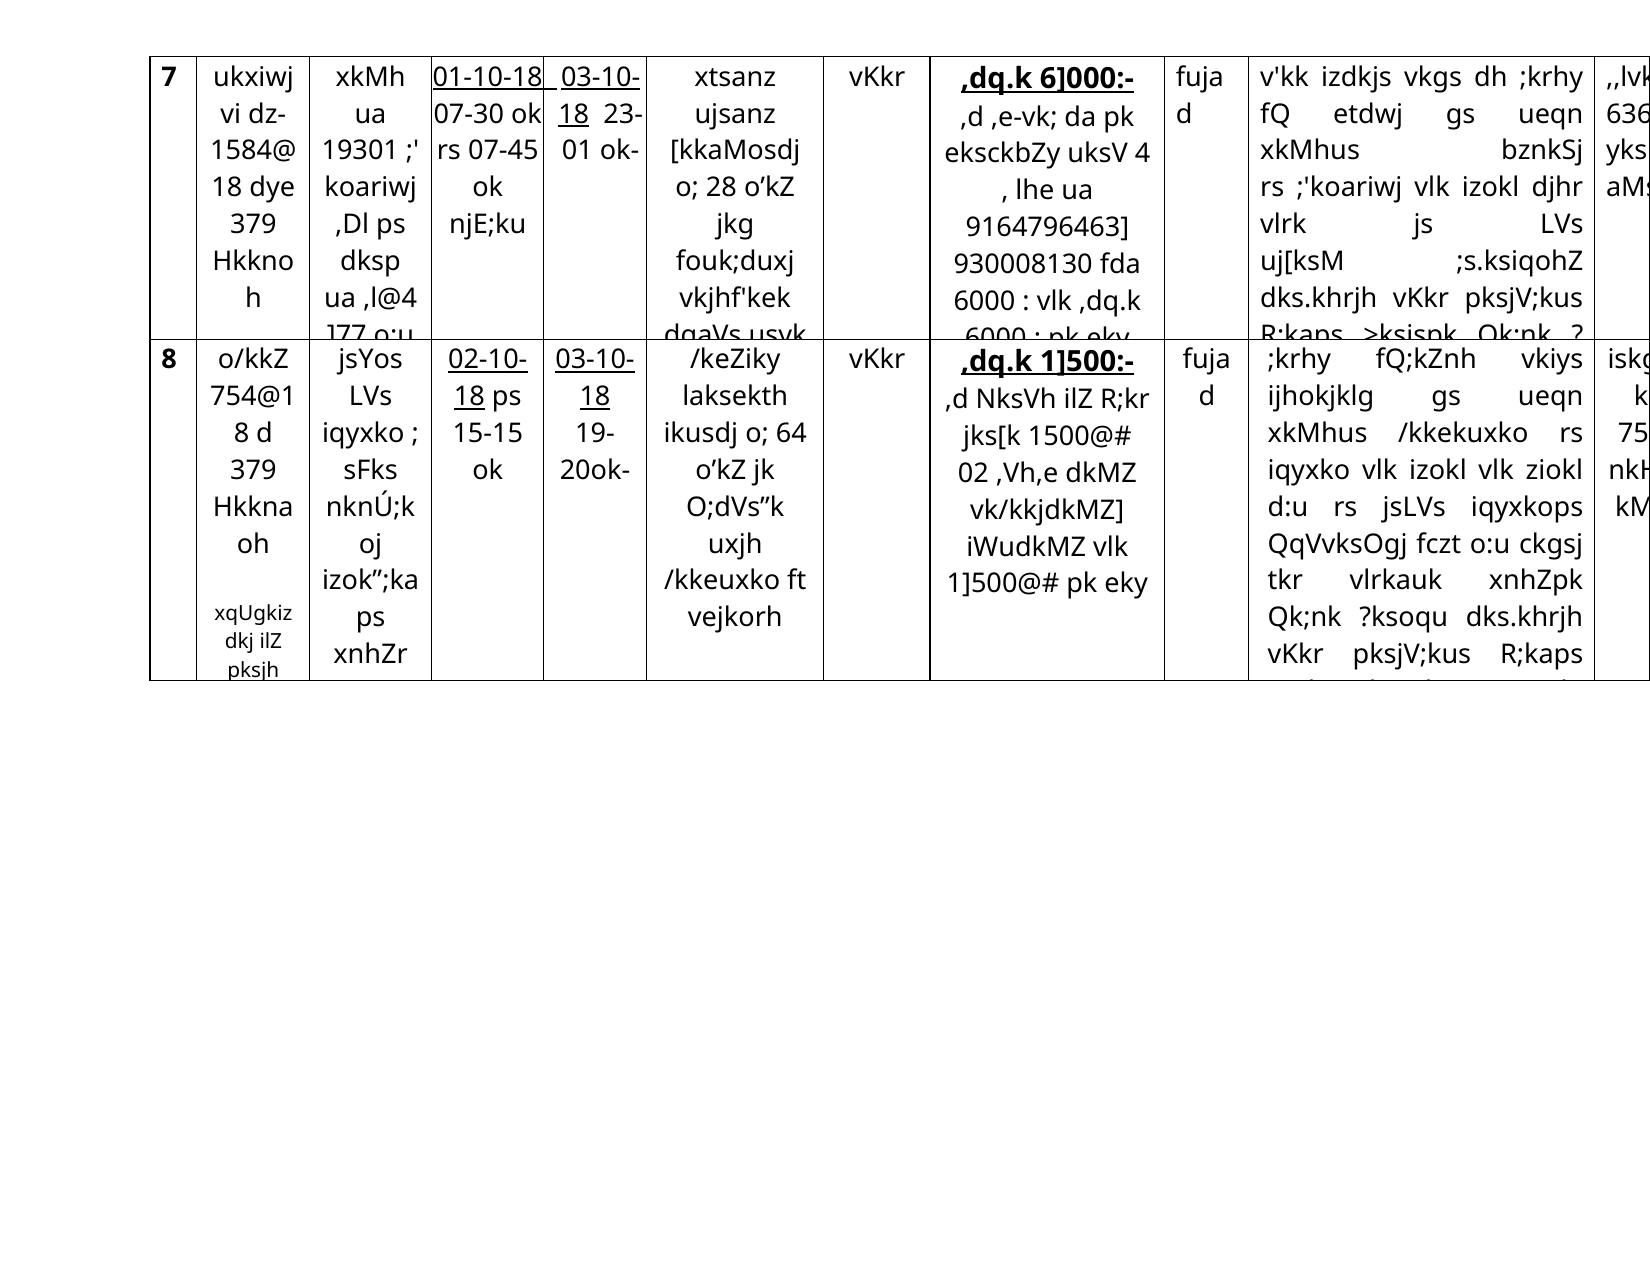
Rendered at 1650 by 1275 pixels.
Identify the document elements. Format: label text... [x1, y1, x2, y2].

table_cell ukxiwj vi dz- 1584@18 dye 379 Hkknoh xqUgkizdkj eksckbZy pksjh [197, 57, 309, 339]
table_cell ;krhy fQ;kZnh vkiys ijhokjklg gs ueqn xkMhus /kkekuxko rs iqyxko vlk izokl vlk ziokl d:u rs jsLVs iqyxkops QqVvksOgj fczt o:u ckgsj tkr vlrkauk xnhZpk Qk;nk ?ksoqu dks.khrjh vKkr pksjV;kus R;kaps iRuhps ilZ e/kqu ueqn ilZ vkrhy lkekuklgpsk:u usys ckcr js iks LVs cMusjk ;sFks rdkzj fnys o:u lnj dkxni= bZ&esy n~okjs iks LVs yk izkIr >kys o:u ueqn xqUgk nk[ky- [1249, 340, 1594, 680]
table_cell ,dq.k 1]500:- ,d NksVh ilZ R;kr jks[k 1500@# 02 ,Vh,e dkMZ vk/kkjdkMZ] iWudkMZ vlk 1]500@# pk eky [931, 340, 1164, 680]
table_cell 01-10-18 07-30 ok rs 07-45 ok njE;ku [432, 89, 543, 339]
table_cell 7 [151, 57, 196, 339]
table_cell 01-10-18 07-30 ok rs 07-45 ok njE;ku [432, 57, 543, 88]
table_cell v'kk izdkjs vkgs dh ;krhy fQ etdwj gs ueqn xkMhus bznkSj rs ;'koariwj vlk izokl djhr vlrk js LVs uj[ksM ;s.ksiqohZ dks.khrjh vKkr pksjV;kus R;kaps >ksispk Qk;nk ?ksowu ojhy ueqn o.kZukpk eksckbZy eqn~nke yckMhus pks:u usyk- [1249, 57, 1594, 339]
table_cell jsYos LVs iqyxko ;sFks nknÚ;koj izok”;kaps xnhZr [310, 340, 431, 680]
table_cell fujad [1165, 57, 1248, 339]
table_cell /keZiky laksekth ikusdj o; 64 o’kZ jk O;dVs”k uxjh /kkeuxko ft vejkorh [647, 340, 823, 680]
table_cell o/kkZ 754@18 d 379 Hkknaoh xqUgkizdkj ilZ pksjh [197, 340, 309, 680]
table_cell ,,lvk; 636 yks[kaMs [1595, 57, 1649, 339]
table_cell 03-10-18 19-20ok- [544, 340, 646, 680]
table_cell 02-10-18 ps 15-15 ok [432, 340, 543, 680]
table_cell iskgok 758 nkHkkMs [1595, 340, 1649, 680]
table_cell ,dq.k 6]000:- ,d ,e-vk; da pk eksckbZy uksV 4 , lhe ua 9164796463] 930008130 fda 6000 : vlk ,dq.k 6000 : pk eky [931, 57, 1164, 339]
table_cell 8 [151, 340, 196, 680]
table_cell 03-10-18 23-01 ok- [544, 57, 646, 339]
table_cell fujad [1165, 340, 1248, 680]
table_cell xkMh ua 19301 ;'koariwj ,Dl ps dksp ua ,l@4]77 o:u js LVs uj[ksM ;s.ksiqohZ [310, 57, 431, 339]
table_cell vKkr [824, 340, 929, 680]
table_cell xtsanz ujsanz [kkaMosdj o; 28 o’kZ jkg fouk;duxj vkjhf'kek dqaVs usyk eaxyk cSaxyksj eks ua 9900071989 V/S [647, 57, 823, 339]
table_cell vKkr [824, 57, 929, 339]
